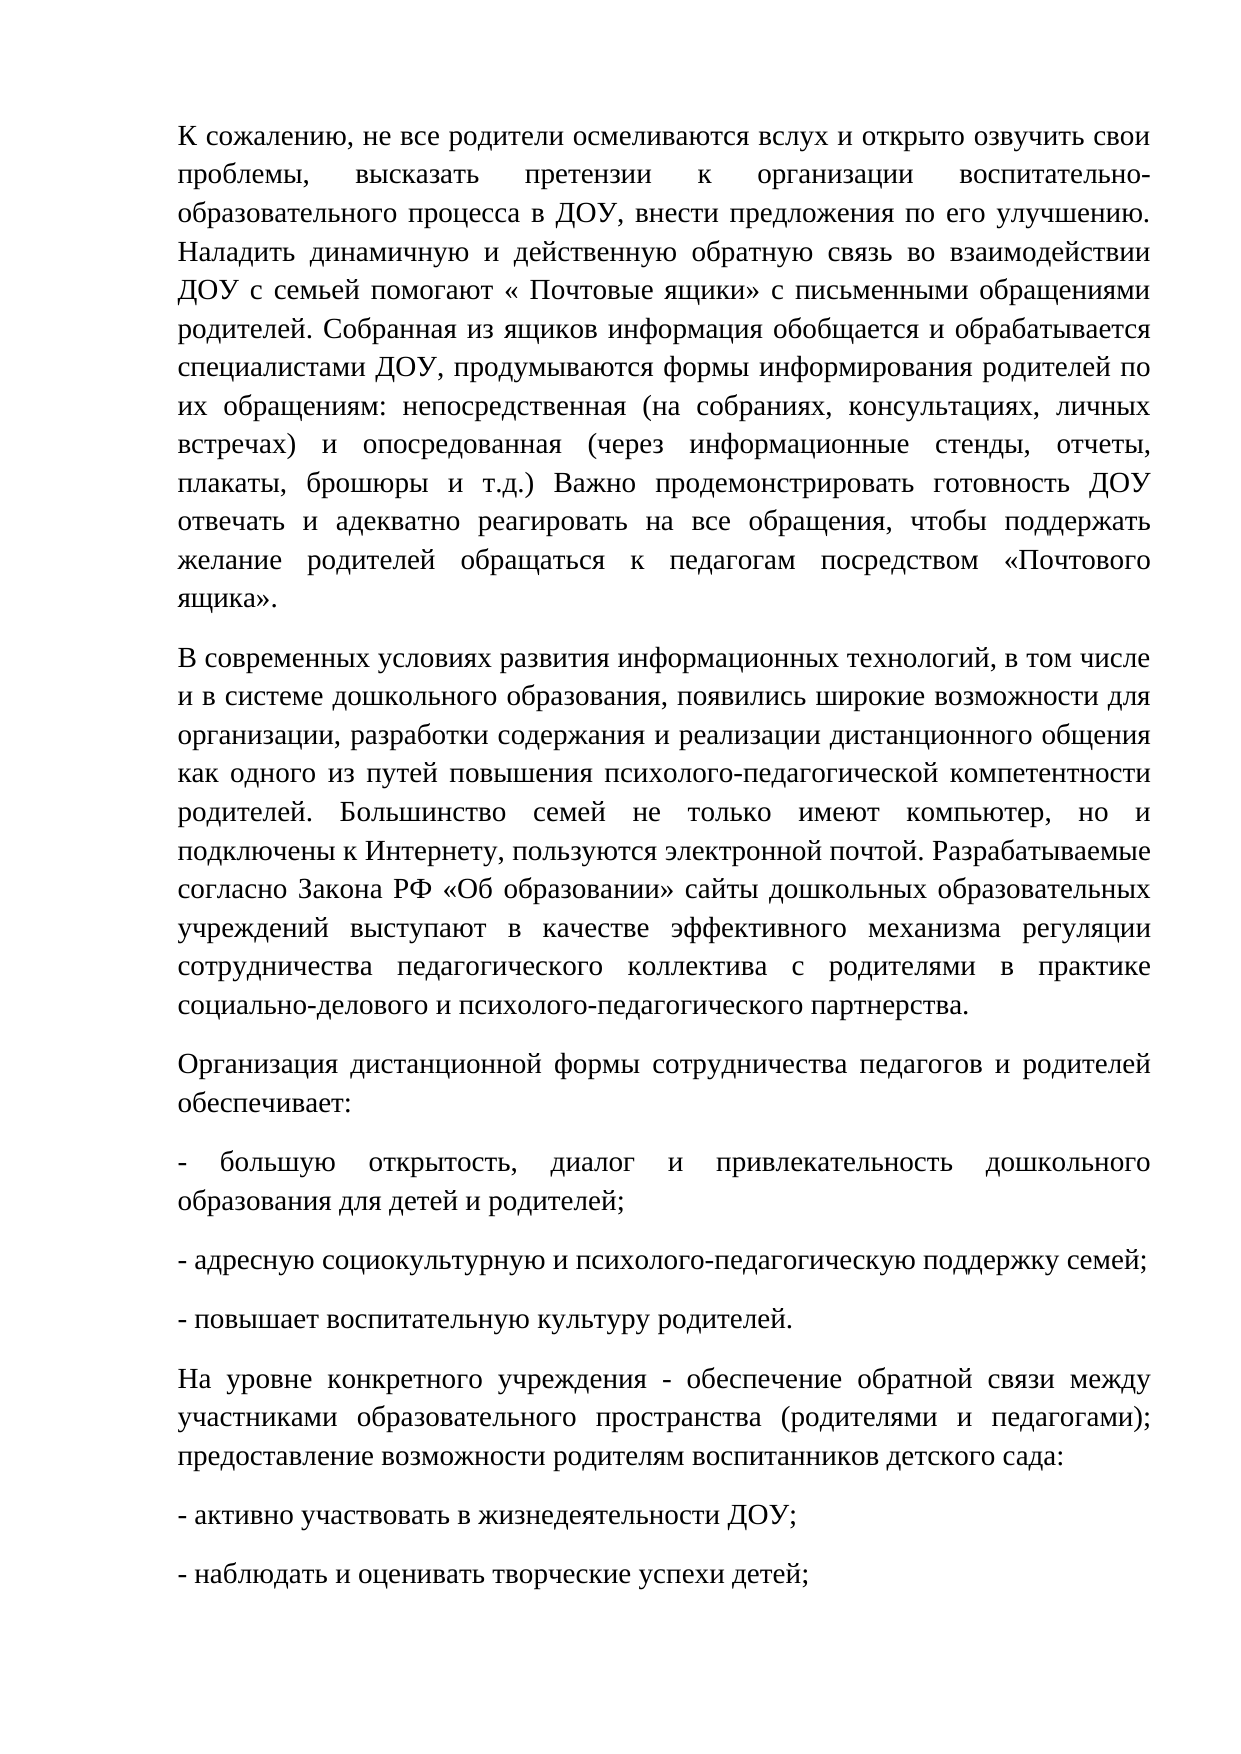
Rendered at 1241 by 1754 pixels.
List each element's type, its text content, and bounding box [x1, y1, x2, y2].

text - адресную социокультурную и психолого-педагогическую поддержку семей; [177, 1242, 1152, 1276]
text Организация дистанционной формы сотрудничества педагогов и родителей обеспечивает: [177, 1046, 1152, 1118]
text В современных условиях развития информационных технологий, в том числе и в системе дошкольного образования, появились широкие возможности для организации, разработки содержания и реализации дистанционного общения как одного из путей повышения психолого-педагогической компетентности родителей. Большинство семей не только имеют компьютер, но и подключены к Интернету, пользуются электронной почтой. Разрабатываемые согласно Закона РФ «Об образовании» сайты дошкольных образовательных учреждений выступают в качестве эффективного механизма регуляции сотрудничества педагогического коллектива с родителями в практике социально-делового и психолого-педагогического партнерства. [177, 640, 1152, 1020]
text - повышает воспитательную культуру родителей. [177, 1301, 1152, 1335]
text - активно участвовать в жизнедеятельности ДОУ; [177, 1497, 1152, 1531]
text - наблюдать и оценивать творческие успехи детей; [177, 1557, 1152, 1590]
text - большую открытость, диалог и привлекательность дошкольного образования для детей и родителей; [177, 1144, 1152, 1216]
text На уровне конкретного учреждения - обеспечение обратной связи между участниками образовательного пространства (родителями и педагогами); предоставление возможности родителям воспитанников детского сада: [177, 1361, 1152, 1471]
text К сожалению, не все родители осмеливаются вслух и открыто озвучить свои проблемы, высказать претензии к организации воспитательно-образовательного процесса в ДОУ, внести предложения по его улучшению. Наладить динамичную и действенную обратную связь во взаимодействии ДОУ с семьей помогают « Почтовые ящики» с письменными обращениями родителей. Собранная из ящиков информация обобщается и обрабатывается специалистами ДОУ, продумываются формы информирования родителей по их обращениям: непосредственная (на собраниях, консультациях, личных встречах) и опосредованная (через информационные стенды, отчеты, плакаты, брошюры и т.д.) Важно продемонстрировать готовность ДОУ отвечать и адекватно реагировать на все обращения, чтобы поддержать желание родителей обращаться к педагогам посредством «Почтового ящика». [177, 118, 1152, 614]
